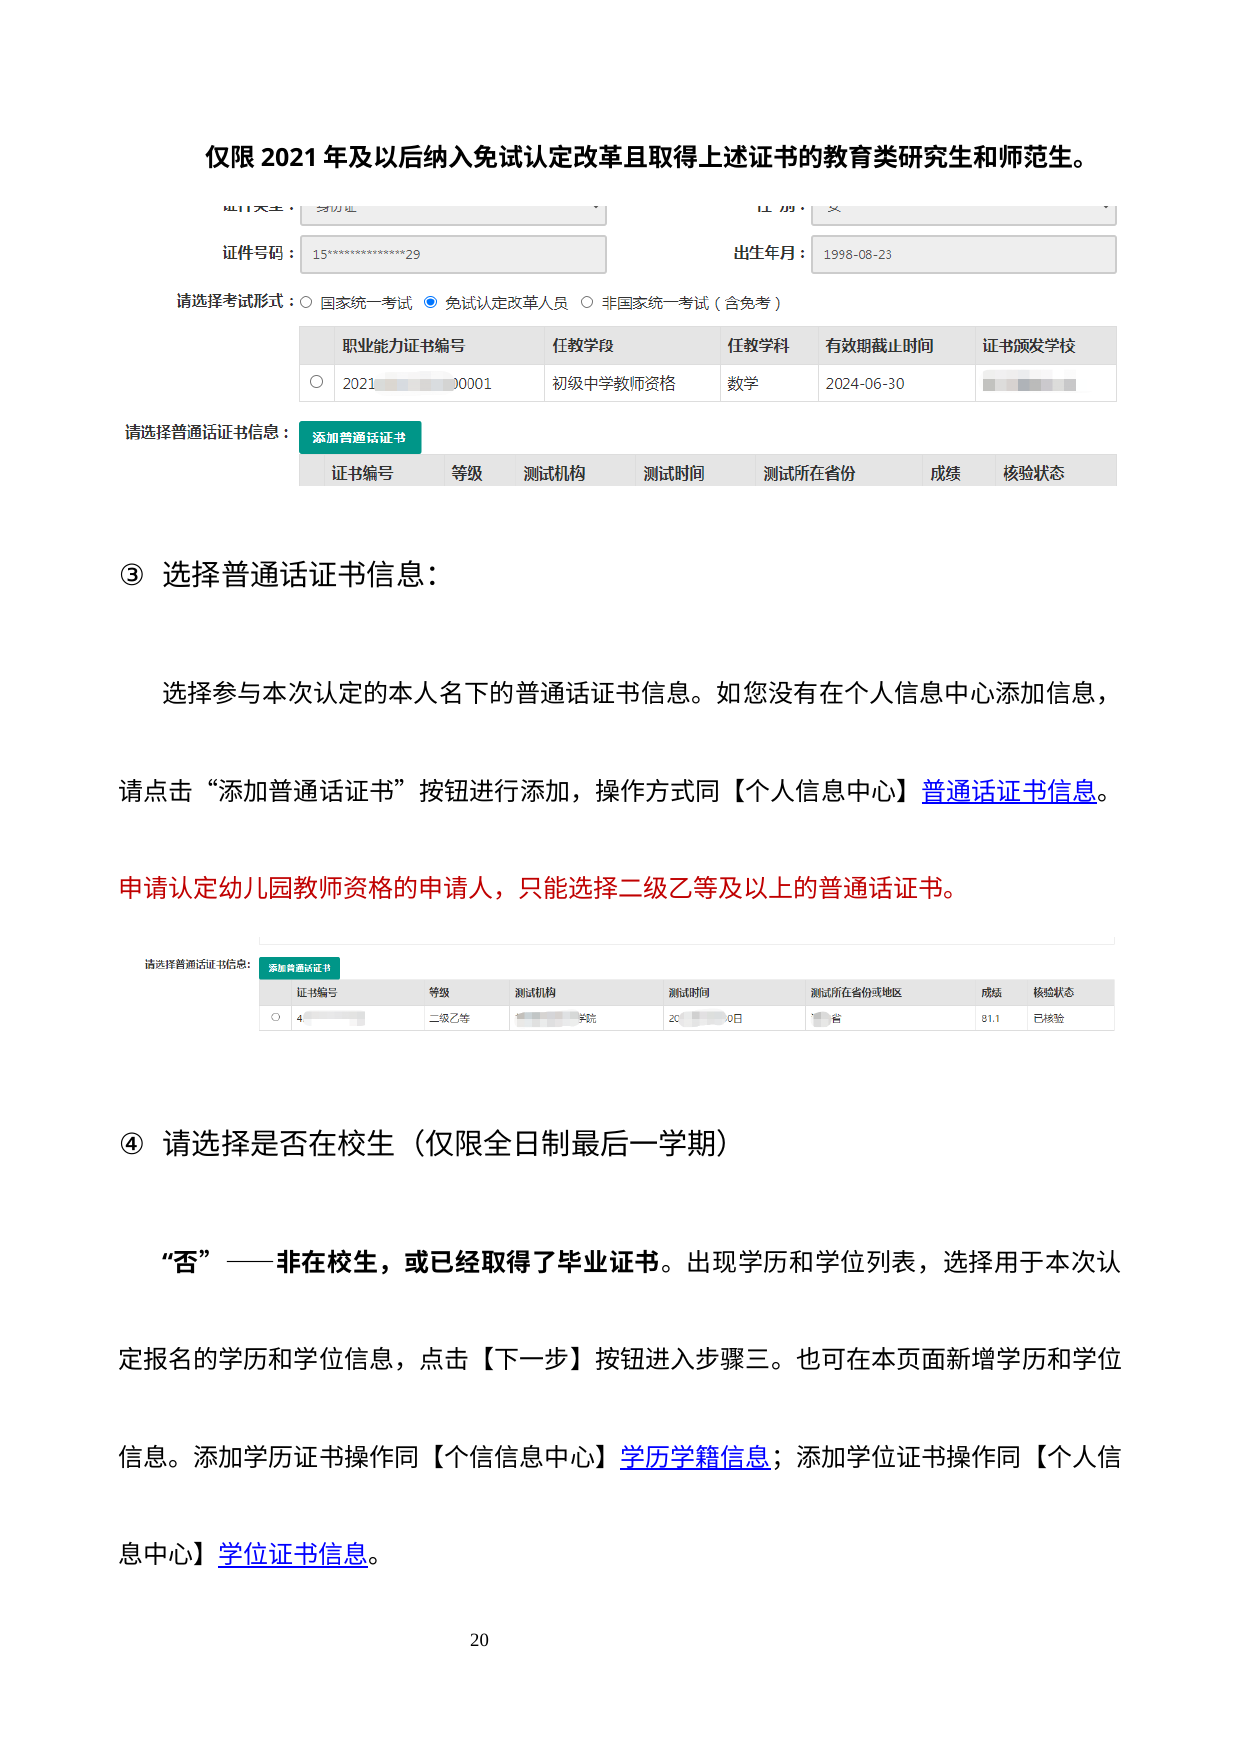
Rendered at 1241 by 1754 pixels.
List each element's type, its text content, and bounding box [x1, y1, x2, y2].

picture [118, 206, 1123, 486]
subtitle 请选择是否在校生（仅限全日制最后一学期） [119, 1109, 1122, 1174]
text 选择参与本次认定的本人名下的普通话证书信息。如您没有在个人信息中心添加信息，请点击“添加普通话证书”按钮进行添加，操作方式同【个人信息中心】普通话证书信息。申请认定幼儿园教师资格的申请人，只能选择二级乙等及以上的普通话证书。 [118, 659, 1122, 919]
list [162, 123, 1122, 188]
text “否”——非在校生，或已经取得了毕业证书。出现学历和学位列表，选择用于本次认定报名的学历和学位信息，点击【下一步】按钮进入步骤三。也可在本页面新增学历和学位信息。添加学历证书操作同【个信信息中心】学历学籍信息；添加学位证书操作同【个人信息中心】学位证书信息。 [118, 1228, 1122, 1586]
subtitle 选择普通话证书信息： [119, 541, 1122, 606]
picture [118, 937, 1123, 1040]
